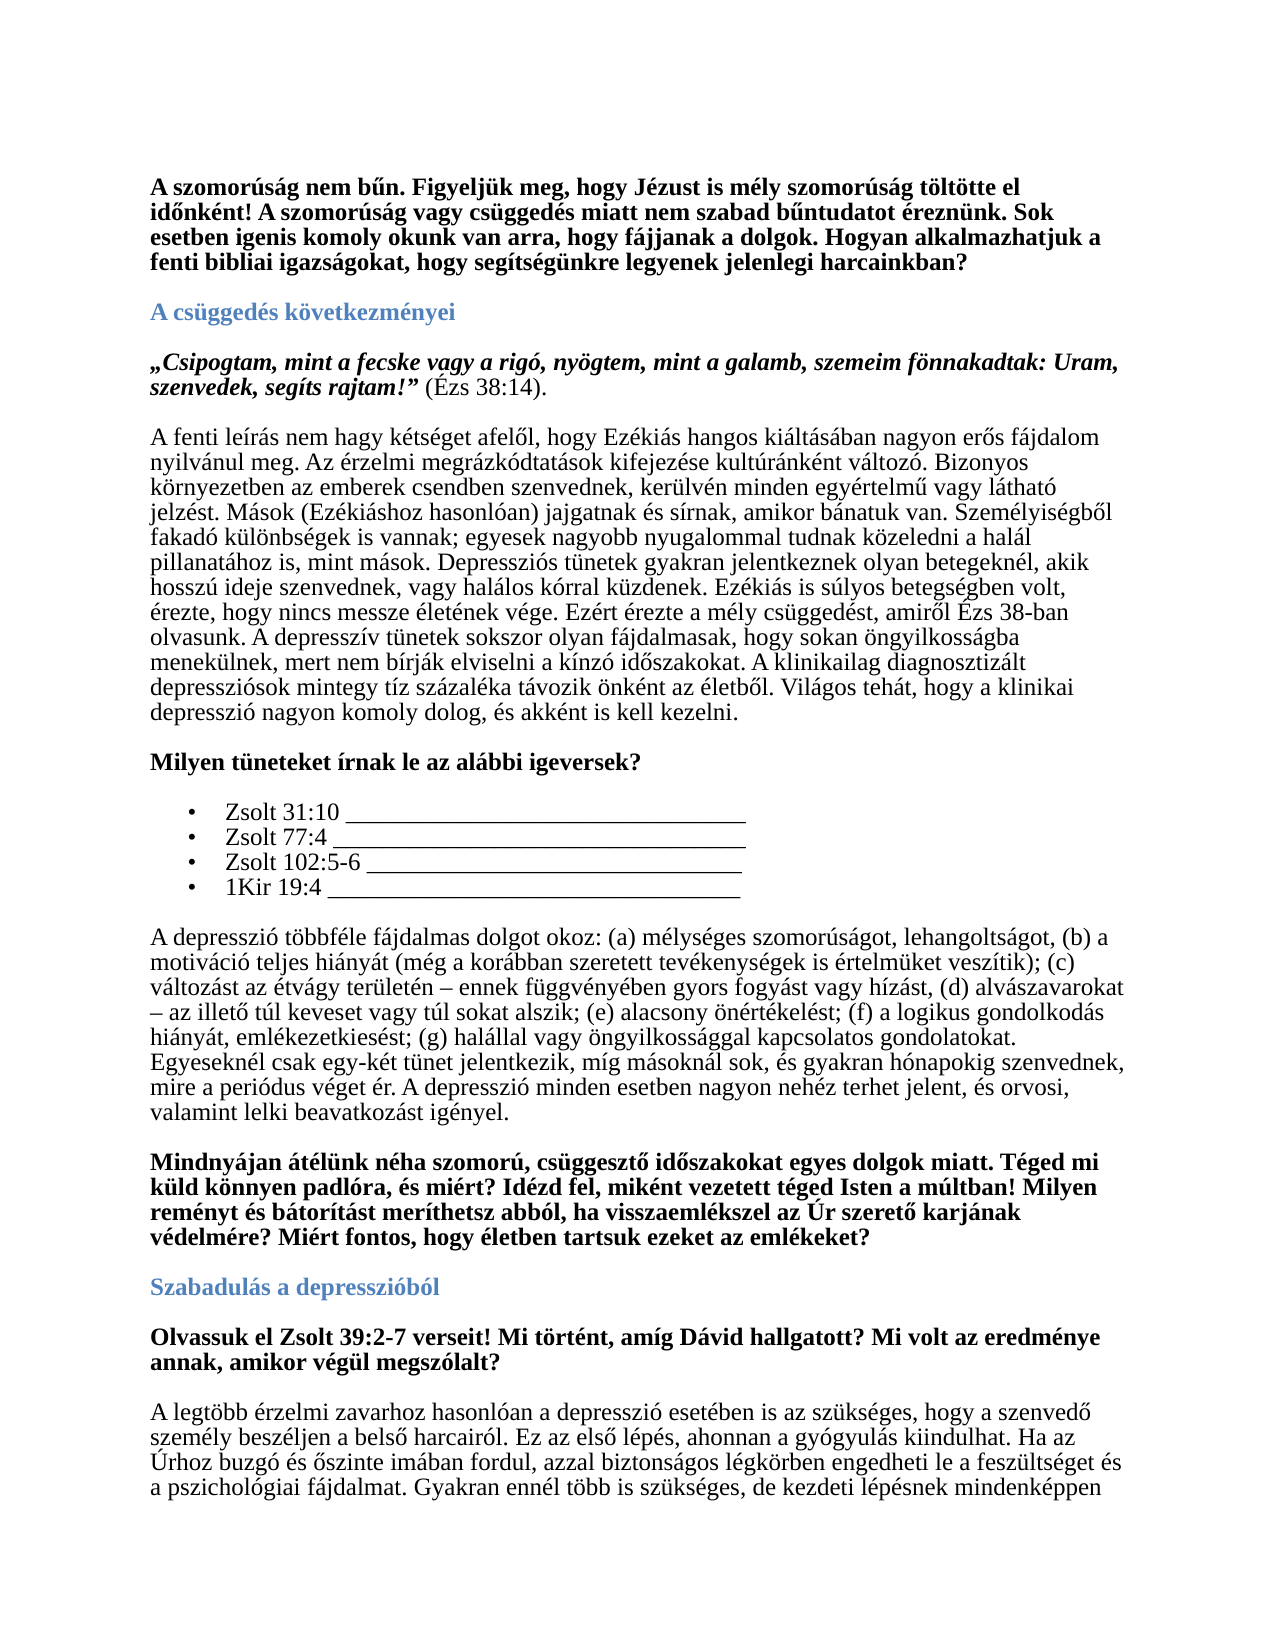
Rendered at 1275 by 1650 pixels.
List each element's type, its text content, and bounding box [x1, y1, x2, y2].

list Zsolt 31:10 ________________________________ [187, 800, 1125, 825]
text A depresszió többféle fájdalmas dolgot okoz: (a) mélységes szomorúságot, lehangoltságot, (b) a motiváció teljes hiányát (még a korábban szeretett tevékenységek is értelmüket veszítik); (c) változást az étvágy területén – ennek függvényében gyors fogyást vagy hízást, (d) alvászavarokat – az illető túl keveset vagy túl sokat alszik; (e) alacsony önértékelést; (f) a logikus gondolkodás hiányát, emlékezetkiesést; (g) halállal vagy öngyilkossággal kapcsolatos gondolatokat. Egyeseknél csak egy-két tünet jelentkezik, míg másoknál sok, és gyakran hónapokig szenvednek, mire a periódus véget ér. A depresszió minden esetben nagyon nehéz terhet jelent, és orvosi, valamint lelki beavatkozást igényel. [150, 925, 1125, 1125]
text Szabadulás a depresszióból [150, 1275, 1125, 1300]
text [150, 1400, 1125, 1500]
list Zsolt 77:4 _________________________________ [187, 825, 1125, 850]
list Zsolt 102:5-6 ______________________________ [187, 850, 1125, 875]
text A fenti leírás nem hagy kétséget afelől, hogy Ezékiás hangos kiáltásában nagyon erős fájdalom nyilvánul meg. Az érzelmi megrázkódtatások kifejezése kultúránként változó. Bizonyos környezetben az emberek csendben szenvednek, kerülvén minden egyértelmű vagy látható jelzést. Mások (Ezékiáshoz hasonlóan) jajgatnak és sírnak, amikor bánatuk van. Személyiségből fakadó különbségek is vannak; egyesek nagyobb nyugalommal tudnak közeledni a halál pillanatához is, mint mások. Depressziós tünetek gyakran jelentkeznek olyan betegeknél, akik hosszú ideje szenvednek, vagy halálos kórral küzdenek. Ezékiás is súlyos betegségben volt, érezte, hogy nincs messze életének vége. Ezért érezte a mély csüggedést, amiről Ézs 38-ban olvasunk. A depresszív tünetek sokszor olyan fájdalmasak, hogy sokan öngyilkosságba menekülnek, mert nem bírják elviselni a kínzó időszakokat. A klinikailag diagnosztizált depressziósok mintegy tíz százaléka távozik önként az életből. Világos tehát, hogy a klinikai depresszió nagyon komoly dolog, és akként is kell kezelni. [150, 425, 1125, 725]
text Milyen tüneteket írnak le az alábbi igeversek? [150, 750, 1125, 775]
text „Csipogtam, mint a fecske vagy a rigó, nyögtem, mint a galamb, szemeim fönnakadtak: Uram, szenvedek, segíts rajtam!” (Ézs 38:14). [150, 350, 1125, 400]
text A szomorúság nem bűn. Figyeljük meg, hogy Jézust is mély szomorúság töltötte el időnként! A szomorúság vagy csüggedés miatt nem szabad bűntudatot éreznünk. Sok esetben igenis komoly okunk van arra, hogy fájjanak a dolgok. Hogyan alkalmazhatjuk a fenti bibliai igazságokat, hogy segítségünkre legyenek jelenlegi harcainkban? [150, 175, 1125, 275]
text Mindnyájan átélünk néha szomorú, csüggesztő időszakokat egyes dolgok miatt. Téged mi küld könnyen padlóra, és miért? Idézd fel, miként vezetett téged Isten a múltban! Milyen reményt és bátorítást meríthetsz abból, ha visszaemlékszel az Úr szerető karjának védelmére? Miért fontos, hogy életben tartsuk ezeket az emlékeket? [150, 1150, 1125, 1250]
text Olvassuk el Zsolt 39:2-7 verseit! Mi történt, amíg Dávid hallgatott? Mi volt az eredménye annak, amikor végül megszólalt? [150, 1325, 1125, 1375]
text A csüggedés következményei [150, 300, 1125, 325]
list 1Kir 19:4 _________________________________ [187, 875, 1125, 900]
